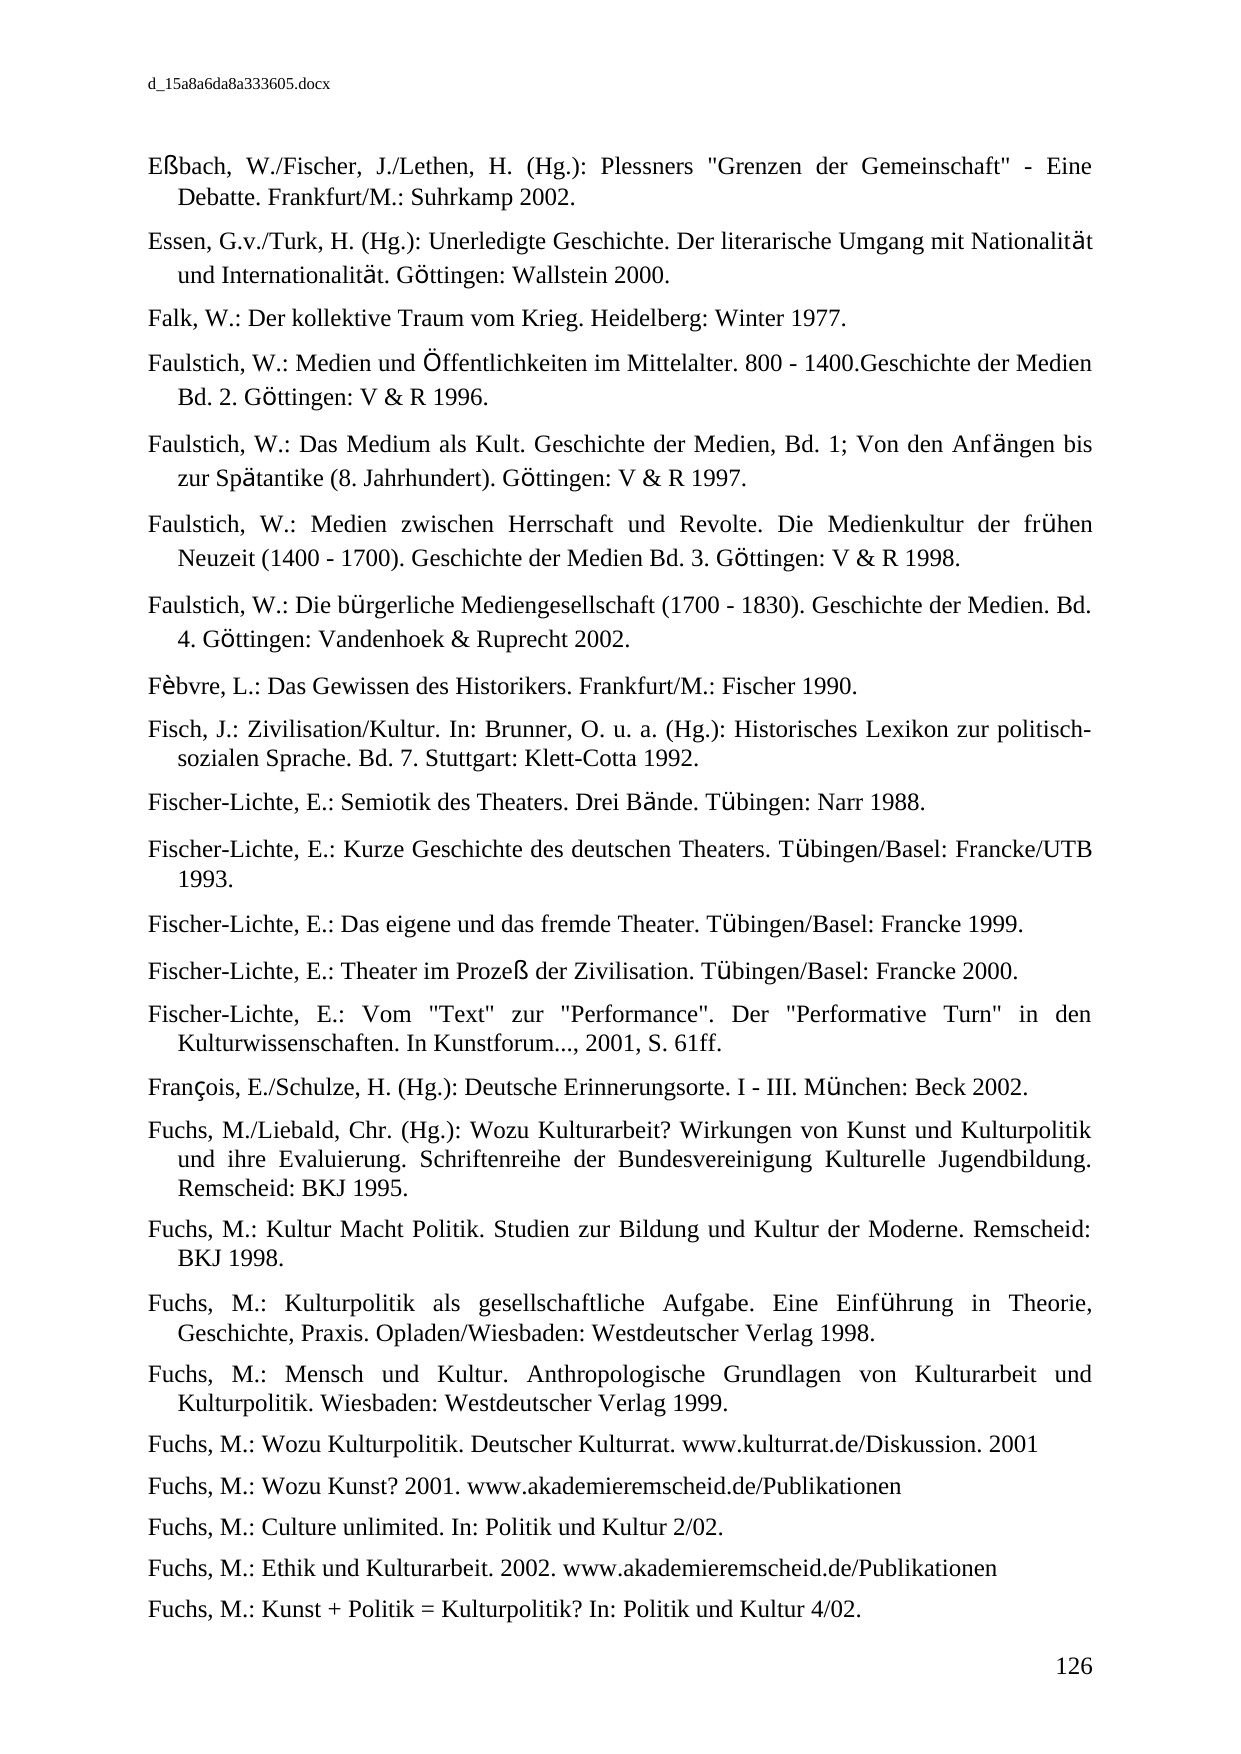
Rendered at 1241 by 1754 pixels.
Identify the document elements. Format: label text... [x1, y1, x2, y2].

text Fuchs, M.: Wozu Kulturpolitik. Deutscher Kulturrat. www.kulturrat.de/Diskussion. 2001 [148, 1429, 1093, 1458]
text Fuchs, M.: Kunst + Politik = Kulturpolitik? In: Politik und Kultur 4/02. [148, 1594, 1093, 1623]
text Fischer-Lichte, E.: Das eigene und das fremde Theater. Tübingen/Basel: Francke 1999. [148, 906, 1093, 940]
text Fuchs, M.: Culture unlimited. In: Politik und Kultur 2/02. [148, 1512, 1093, 1541]
text Fischer-Lichte, E.: Vom "Text" zur "Performance". Der "Performative Turn" in den Kulturwissenschaften. In Kunstforum..., 2001, S. 61ff. [148, 999, 1093, 1056]
text Fischer-Lichte, E.: Theater im Prozeß der Zivilisation. Tübingen/Basel: Francke 2000. [148, 952, 1093, 986]
text Fèbvre, L.: Das Gewissen des Historikers. Frankfurt/M.: Fischer 1990. [148, 667, 1093, 701]
text Fuchs, M.: Kultur Macht Politik. Studien zur Bildung und Kultur der Moderne. Remscheid: BKJ 1998. [148, 1214, 1093, 1272]
text Eßbach, W./Fischer, J./Lethen, H. (Hg.): Plessners "Grenzen der Gemeinschaft" - Eine Debatte. Frankfurt/M.: Suhrkamp 2002. [148, 148, 1093, 210]
text Fisch, J.: Zivilisation/Kultur. In: Brunner, O. u. a. (Hg.): Historisches Lexikon zur politisch-sozialen Sprache. Bd. 7. Stuttgart: Klett-Cotta 1992. [148, 714, 1093, 771]
text Fuchs, M.: Wozu Kunst? 2001. www.akademieremscheid.de/Publikationen [148, 1471, 1093, 1499]
text Fischer-Lichte, E.: Kurze Geschichte des deutschen Theaters. Tübingen/Basel: Francke/UTB 1993. [148, 830, 1093, 893]
text Fuchs, M.: Mensch und Kultur. Anthropologische Grundlagen von Kulturarbeit und Kulturpolitik. Wiesbaden: Westdeutscher Verlag 1999. [148, 1359, 1093, 1417]
text Fuchs, M./Liebald, Chr. (Hg.): Wozu Kulturarbeit? Wirkungen von Kunst und Kulturpolitik und ihre Evaluierung. Schriftenreihe der Bundesvereinigung Kulturelle Jugendbildung. Remscheid: BKJ 1995. [148, 1115, 1093, 1202]
text Faulstich, W.: Das Medium als Kult. Geschichte der Medien, Bd. 1; Von den Anfängen bis zur Spätantike (8. Jahrhundert). Göttingen: V & R 1997. [148, 425, 1093, 493]
text Faulstich, W.: Medien und Öffentlichkeiten im Mittelalter. 800 - 1400.Geschichte der Medien Bd. 2. Göttingen: V & R 1996. [148, 345, 1093, 413]
text Essen, G.v./Turk, H. (Hg.): Unerledigte Geschichte. Der literarische Umgang mit Nationalität und Internationalität. Göttingen: Wallstein 2000. [148, 223, 1093, 291]
text Faulstich, W.: Medien zwischen Herrschaft und Revolte. Die Medienkultur der frühen Neuzeit (1400 - 1700). Geschichte der Medien Bd. 3. Göttingen: V & R 1998. [148, 506, 1093, 574]
text Falk, W.: Der kollektive Traum vom Krieg. Heidelberg: Winter 1977. [148, 303, 1093, 332]
text Fuchs, M.: Ethik und Kulturarbeit. 2002. www.akademieremscheid.de/Publikationen [148, 1553, 1093, 1582]
text Fischer-Lichte, E.: Semiotik des Theaters. Drei Bände. Tübingen: Narr 1988. [148, 784, 1093, 818]
text François, E./Schulze, H. (Hg.): Deutsche Erinnerungsorte. I - III. München: Beck 2002. [148, 1069, 1093, 1103]
text Fuchs, M.: Kulturpolitik als gesellschaftliche Aufgabe. Eine Einführung in Theorie, Geschichte, Praxis. Opladen/Wiesbaden: Westdeutscher Verlag 1998. [148, 1284, 1093, 1347]
text Faulstich, W.: Die bürgerliche Mediengesellschaft (1700 - 1830). Geschichte der Medien. Bd. 4. Göttingen: Vandenhoek & Ruprecht 2002. [148, 587, 1093, 655]
